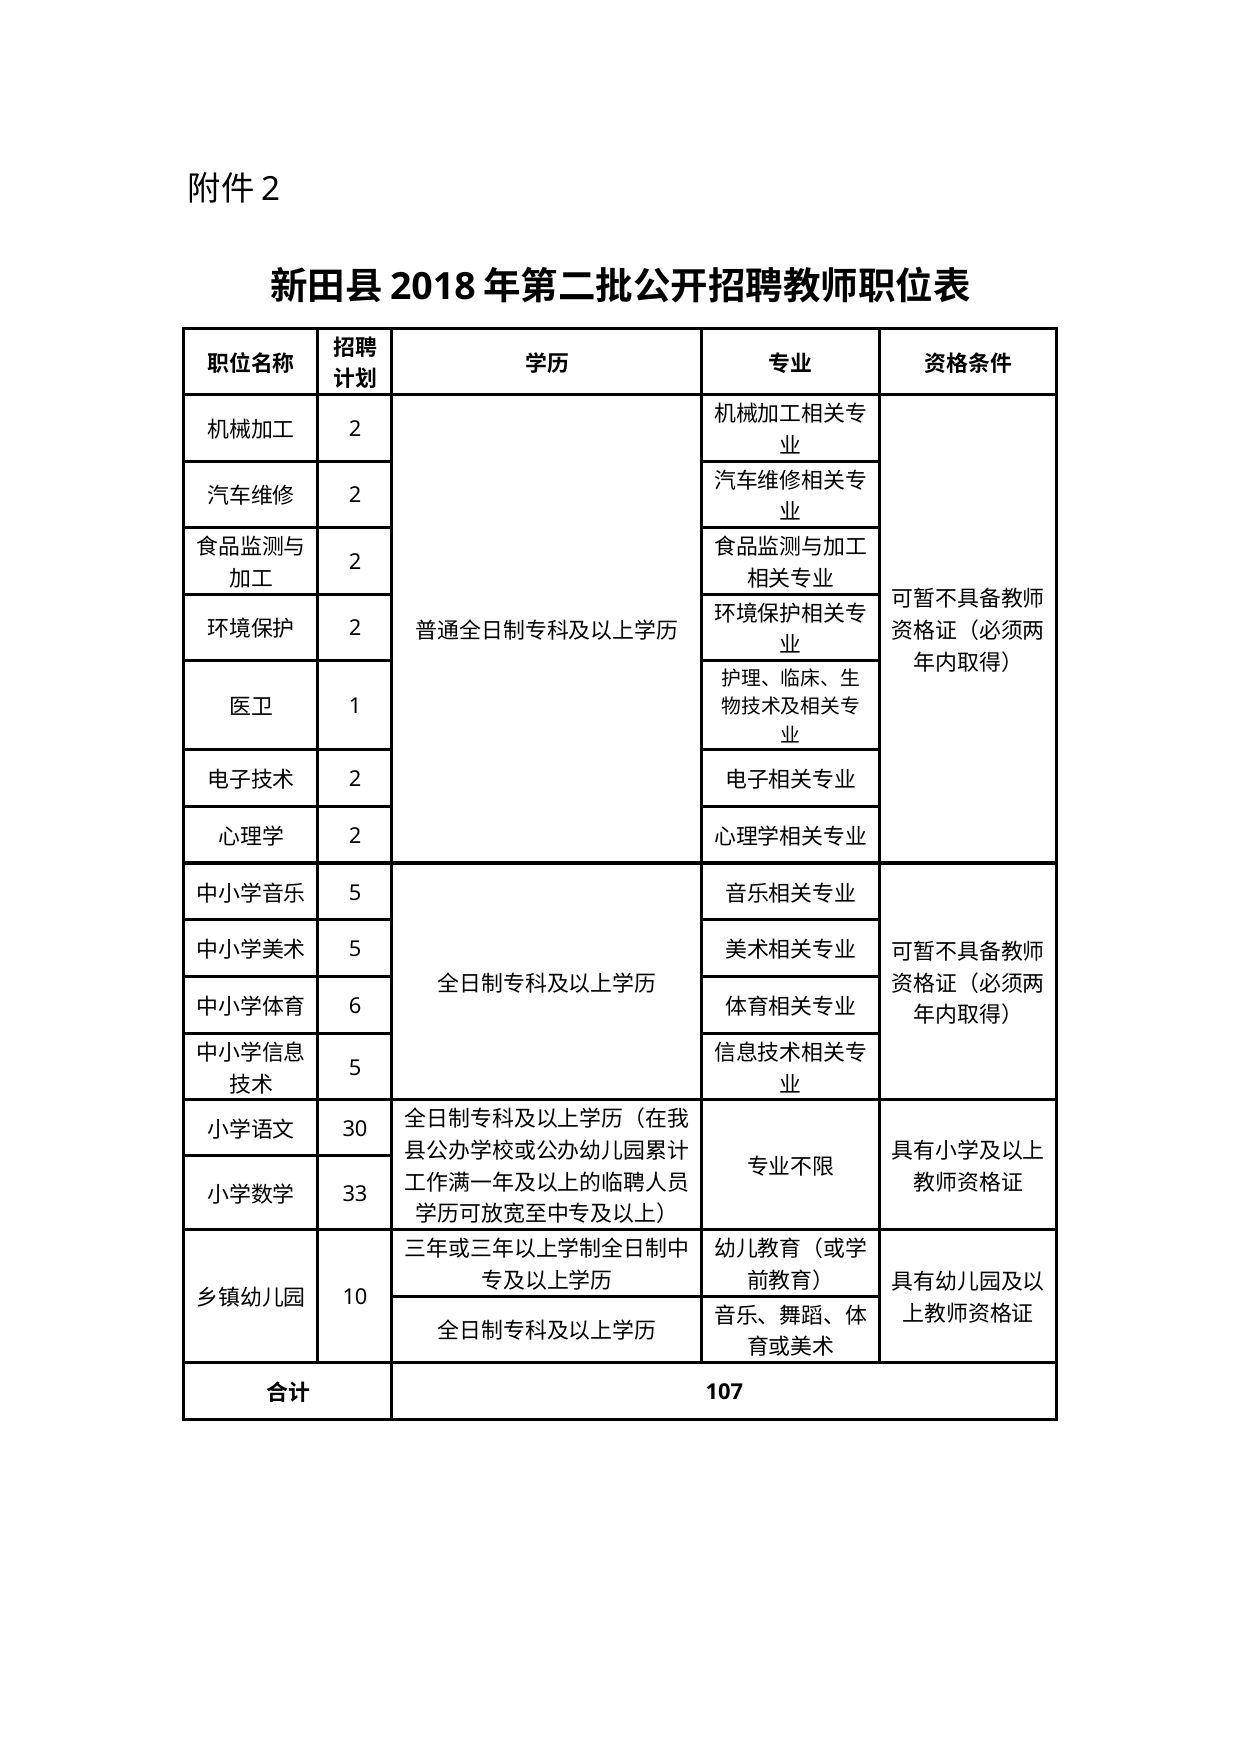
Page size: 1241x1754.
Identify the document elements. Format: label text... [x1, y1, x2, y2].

table_cell 中小学信息技术 [185, 1035, 316, 1098]
table_cell 全日制专科及以上学历 [393, 865, 700, 1098]
table_cell 汽车维修 [185, 463, 316, 526]
table_cell 普通全日制专科及以上学历 [393, 396, 700, 861]
table_cell 美术相关专业 [703, 921, 878, 975]
table_header 学历 [393, 330, 700, 393]
table_cell 2 [319, 396, 390, 459]
text 附件2 [187, 162, 1053, 210]
table_cell 中小学美术 [185, 921, 316, 975]
table_cell 5 [319, 1035, 390, 1098]
table_cell 机械加工 [185, 396, 316, 459]
table_cell 107 [393, 1364, 1055, 1418]
table_header 专业 [703, 330, 878, 393]
table_cell 机械加工相关专业 [703, 396, 878, 459]
table_cell 全日制专科及以上学历（在我县公办学校或公办幼儿园累计工作满一年及以上的临聘人员学历可放宽至中专及以上） [393, 1101, 700, 1228]
table_cell 具有小学及以上教师资格证 [881, 1101, 1055, 1228]
table_cell 2 [319, 596, 390, 659]
table_cell 电子技术 [185, 751, 316, 805]
table_cell 信息技术相关专业 [703, 1035, 878, 1098]
table_cell 心理学相关专业 [703, 808, 878, 861]
table_cell 环境保护 [185, 596, 316, 659]
table_cell 全日制专科及以上学历 [393, 1298, 700, 1361]
table_cell 汽车维修相关专业 [703, 463, 878, 526]
table_cell 三年或三年以上学制全日制中专及以上学历 [393, 1231, 700, 1294]
table_cell 5 [319, 921, 390, 975]
table_cell 心理学 [185, 808, 316, 861]
table_cell 2 [319, 463, 390, 526]
table_cell 2 [319, 529, 390, 592]
table_cell 小学语文 [185, 1101, 316, 1154]
table_cell 小学数学 [185, 1157, 316, 1228]
table_header 资格条件 [881, 330, 1055, 393]
table_cell 合计 [185, 1364, 390, 1418]
table_cell 音乐、舞蹈、体育或美术 [703, 1298, 878, 1361]
text 新田县2018年第二批公开招聘教师职位表 [187, 256, 1053, 310]
table_cell 环境保护相关专业 [703, 596, 878, 659]
table_cell 体育相关专业 [703, 978, 878, 1032]
table_cell 护理、临床、生物技术及相关专业 [703, 662, 878, 748]
table_cell 电子相关专业 [703, 751, 878, 805]
table_cell 可暂不具备教师资格证（必须两年内取得） [881, 396, 1055, 861]
table_header 职位名称 [185, 330, 316, 393]
table_cell 30 [319, 1101, 390, 1154]
table_cell 1 [319, 662, 390, 748]
table_cell 2 [319, 808, 390, 861]
table_cell 乡镇幼儿园 [185, 1231, 316, 1361]
table_cell 可暂不具备教师资格证（必须两年内取得） [881, 865, 1055, 1098]
table_cell 10 [319, 1231, 390, 1361]
table_cell 音乐相关专业 [703, 865, 878, 918]
table_cell 专业不限 [703, 1101, 878, 1228]
table_cell 5 [319, 865, 390, 918]
table_cell 2 [319, 751, 390, 805]
table_cell 中小学体育 [185, 978, 316, 1032]
table_cell 食品监测与加工相关专业 [703, 529, 878, 592]
table_cell 33 [319, 1157, 390, 1228]
table_header 招聘 计划 [319, 330, 390, 393]
table_cell 幼儿教育（或学前教育） [703, 1231, 878, 1294]
table_cell 食品监测与加工 [185, 529, 316, 592]
table_cell 医卫 [185, 662, 316, 748]
table_cell 中小学音乐 [185, 865, 316, 918]
table_cell 具有幼儿园及以上教师资格证 [881, 1231, 1055, 1361]
table_cell 6 [319, 978, 390, 1032]
